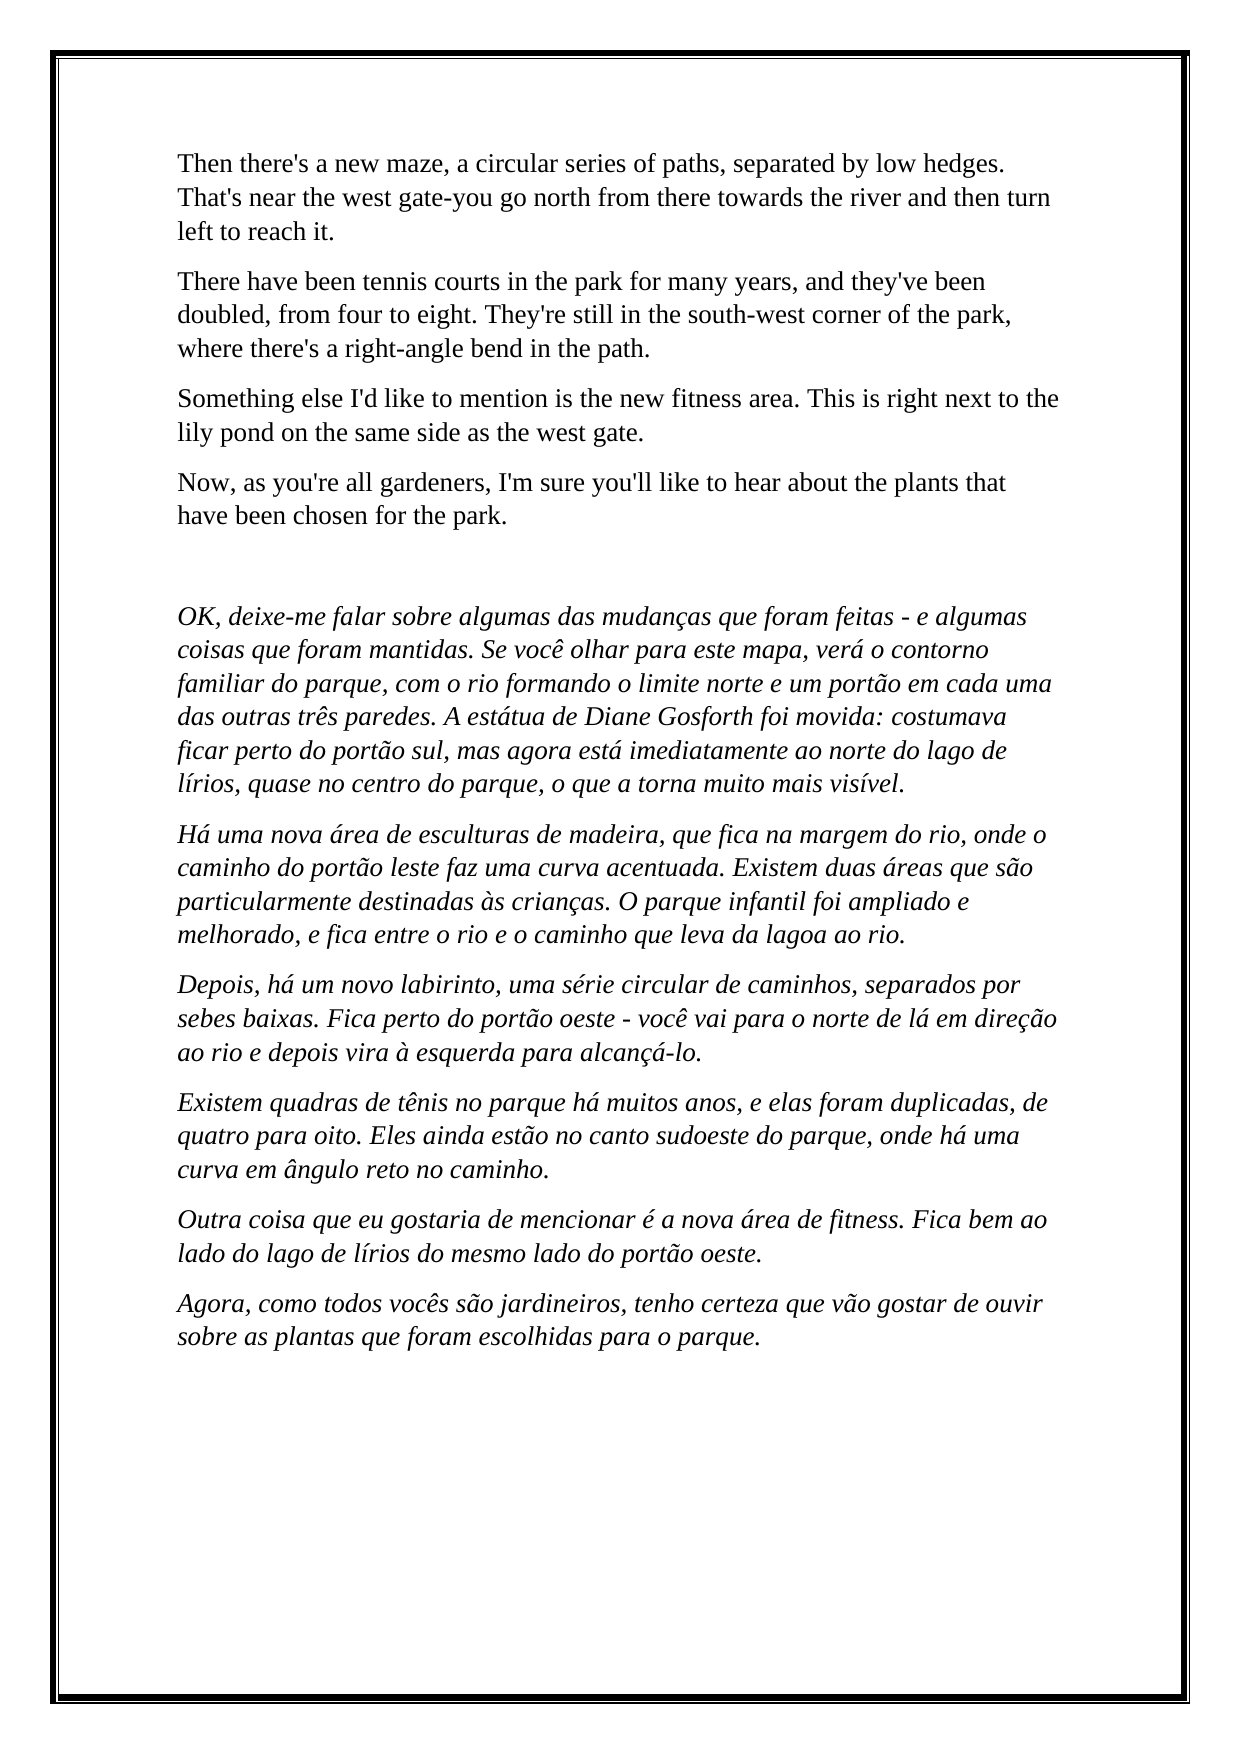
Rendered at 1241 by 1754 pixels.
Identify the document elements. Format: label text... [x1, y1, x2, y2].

text Now, as you're all gardeners, I'm sure you'll like to hear about the plants that have been chosen for the park. [177, 466, 1063, 531]
text There have been tennis courts in the park for many years, and they've been doubled, from four to eight. They're still in the south-west corner of the park, where there's a right-angle bend in the path. [177, 265, 1063, 363]
text Existem quadras de tênis no parque há muitos anos, e elas foram duplicadas, de quatro para oito. Eles ainda estão no canto sudoeste do parque, onde há uma curva em ângulo reto no caminho. [177, 1086, 1063, 1184]
text Something else I'd like to mention is the new fitness area. This is right next to the lily pond on the same side as the west gate. [177, 382, 1063, 447]
text Then there's a new maze, a circular series of paths, separated by low hedges. That's near the west gate-you go north from there towards the river and then turn left to reach it. [177, 147, 1063, 246]
text Depois, há um novo labirinto, uma série circular de caminhos, separados por sebes baixas. Fica perto do portão oeste - você vai para o norte de lá em direção ao rio e depois vira à esquerda para alcançá-lo. [177, 968, 1063, 1067]
text Há uma nova área de esculturas de madeira, que fica na margem do rio, onde o caminho do portão leste faz uma curva acentuada. Existem duas áreas que são particularmente destinadas às crianças. O parque infantil foi ampliado e melhorado, e fica entre o rio e o caminho que leva da lagoa ao rio. [177, 818, 1063, 949]
text Outra coisa que eu gostaria de mencionar é a nova área de fitness. Fica bem ao lado do lago de lírios do mesmo lado do portão oeste. [177, 1203, 1063, 1268]
text OK, deixe-me falar sobre algumas das mudanças que foram feitas - e algumas coisas que foram mantidas. Se você olhar para este mapa, verá o contorno familiar do parque, com o rio formando o limite norte e um portão em cada uma das outras três paredes. A estátua de Diane Gosforth foi movida: costumava ficar perto do portão sul, mas agora está imediatamente ao norte do lago de lírios, quase no centro do parque, o que a torna muito mais visível. [177, 600, 1063, 799]
text Agora, como todos vocês são jardineiros, tenho certeza que vão gostar de ouvir sobre as plantas que foram escolhidas para o parque. [177, 1287, 1063, 1352]
